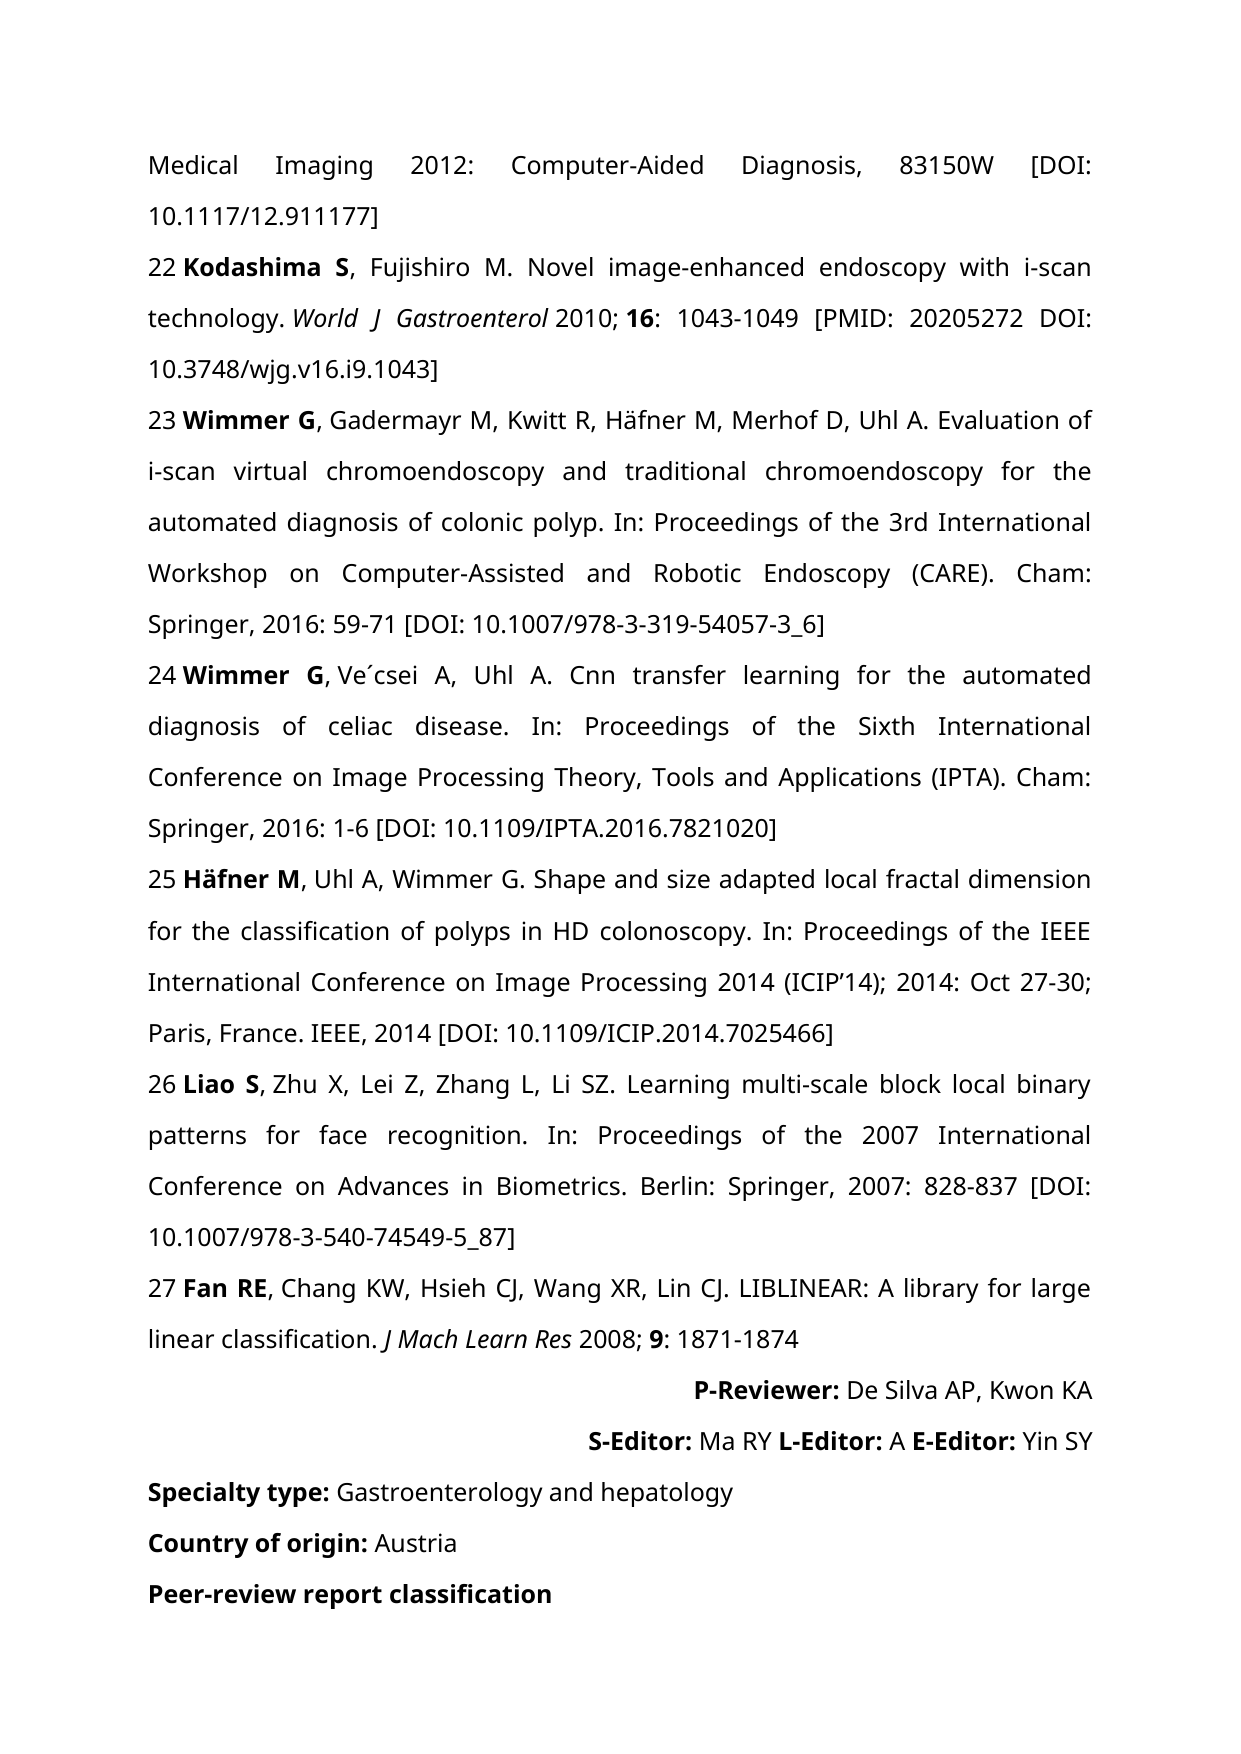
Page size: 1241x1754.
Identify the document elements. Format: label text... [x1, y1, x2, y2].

text 26 Liao S, Zhu X, Lei Z, Zhang L, Li SZ. Learning multi-scale block local binary patterns for face recognition. In: Proceedings of the 2007 International Conference on Advances in Biometrics. Berlin: Springer, 2007: 828-837 [DOI: 10.1007/978-3-540-74549-5_87] [148, 1066, 1093, 1253]
text 24 Wimmer G, Ve´csei A, Uhl A. Cnn transfer learning for the automated diagnosis of celiac disease. In: Proceedings of the Sixth International Conference on Image Processing Theory, Tools and Applications (IPTA). Cham: Springer, 2016: 1-6 [DOI: 10.1109/IPTA.2016.7821020] [148, 658, 1093, 845]
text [148, 148, 1093, 233]
text Peer-review report classification [148, 1577, 1093, 1611]
text 27 Fan RE, Chang KW, Hsieh CJ, Wang XR, Lin CJ. LIBLINEAR: A library for large linear classification. J Mach Learn Res 2008; 9: 1871-1874 [148, 1271, 1093, 1356]
text 23 Wimmer G, Gadermayr M, Kwitt R, Häfner M, Merhof D, Uhl A. Evaluation of i-scan virtual chromoendoscopy and traditional chromoendoscopy for the automated diagnosis of colonic polyp. In: Proceedings of the 3rd International Workshop on Computer-Assisted and Robotic Endoscopy (CARE). Cham: Springer, 2016: 59-71 [DOI: 10.1007/978-3-319-54057-3_6] [148, 403, 1093, 641]
text P-Reviewer: De Silva AP, Kwon KA [148, 1373, 1093, 1407]
text Country of origin: Austria [148, 1526, 1093, 1560]
text 22 Kodashima S, Fujishiro M. Novel image-enhanced endoscopy with i-scan technology. World J Gastroenterol 2010; 16: 1043-1049 [PMID: 20205272 DOI: 10.3748/wjg.v16.i9.1043] [148, 250, 1093, 386]
text Specialty type: Gastroenterology and hepatology [148, 1475, 1093, 1509]
text S-Editor: Ma RY L-Editor: A E-Editor: Yin SY [148, 1424, 1093, 1458]
text 25 Häfner M, Uhl A, Wimmer G. Shape and size adapted local fractal dimension for the classification of polyps in HD colonoscopy. In: Proceedings of the IEEE International Conference on Image Processing 2014 (ICIP’14); 2014: Oct 27-30; Paris, France. IEEE, 2014 [DOI: 10.1109/ICIP.2014.7025466] [148, 862, 1093, 1049]
